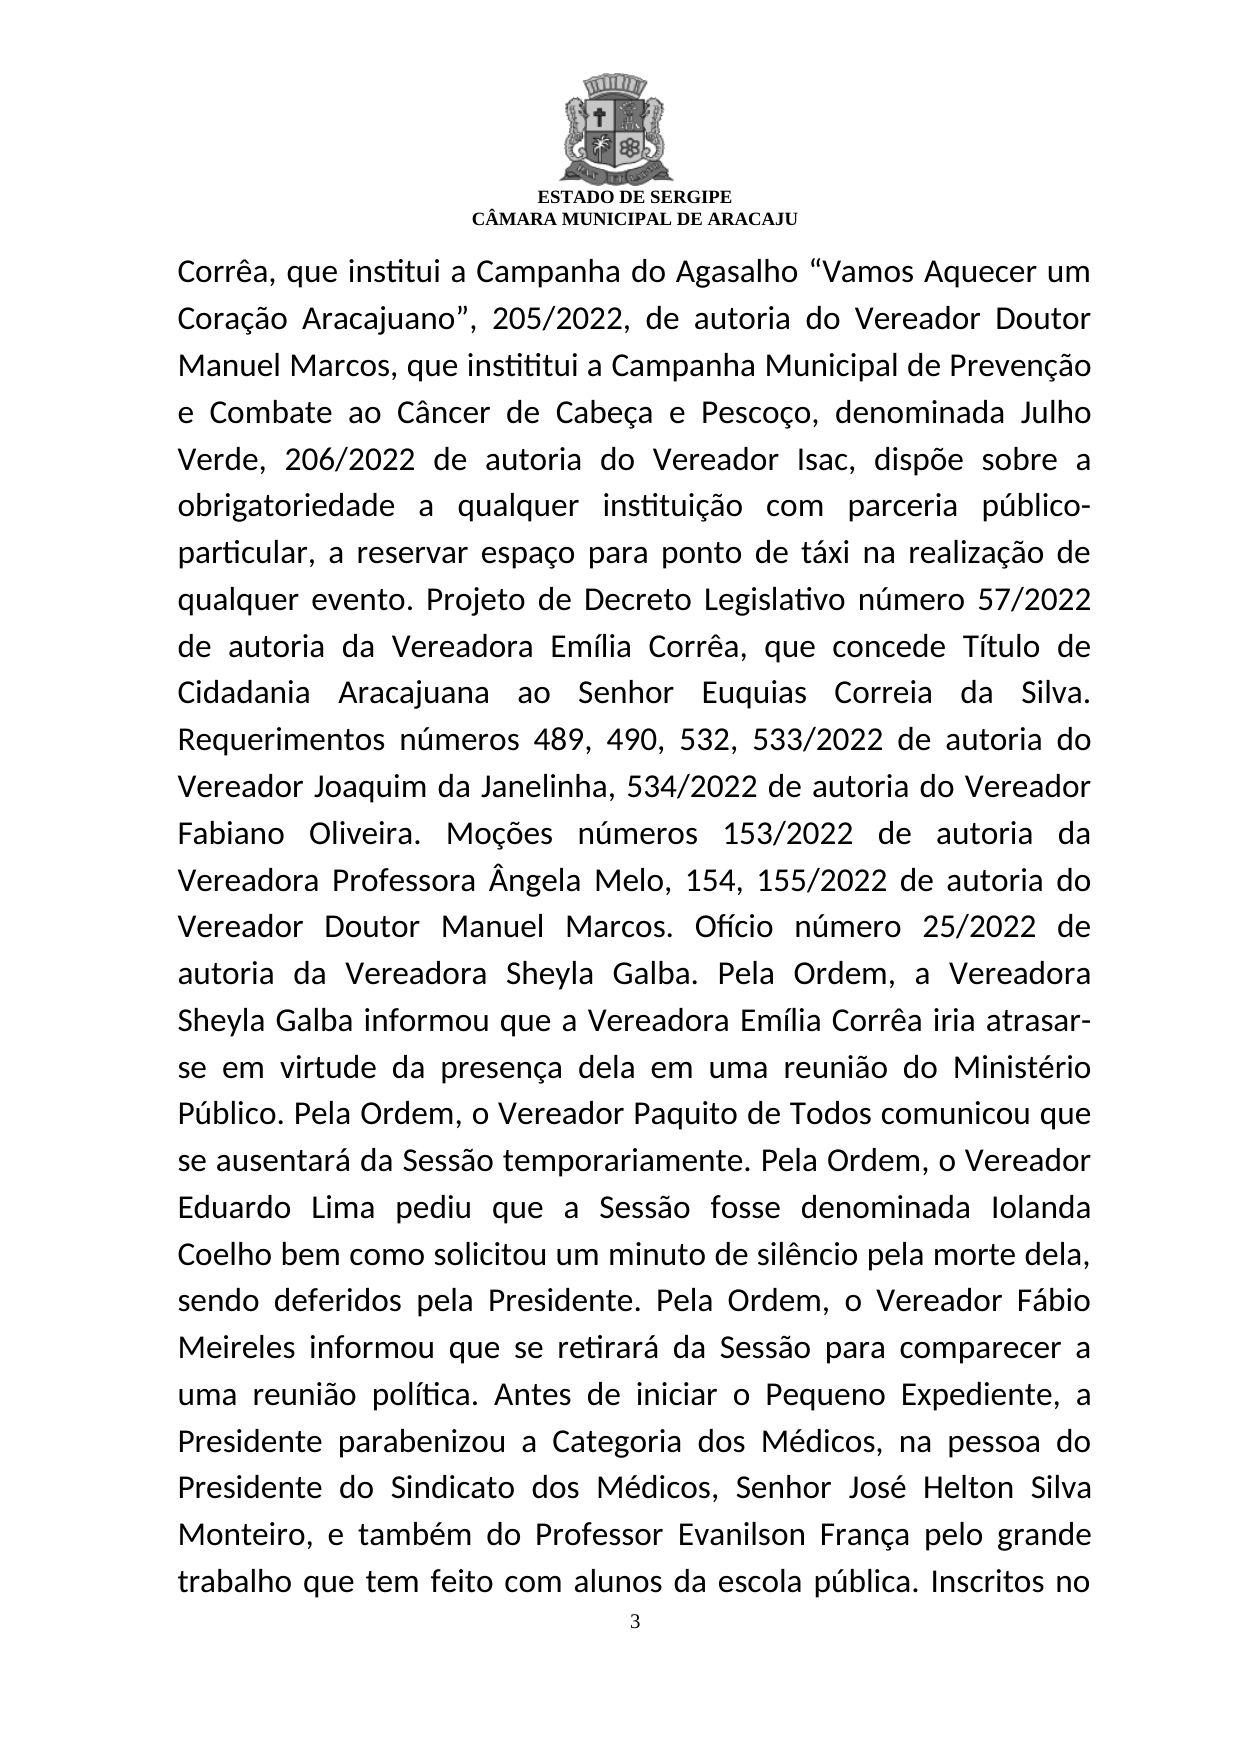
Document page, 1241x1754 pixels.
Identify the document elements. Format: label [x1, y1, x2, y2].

text [177, 251, 1092, 1601]
